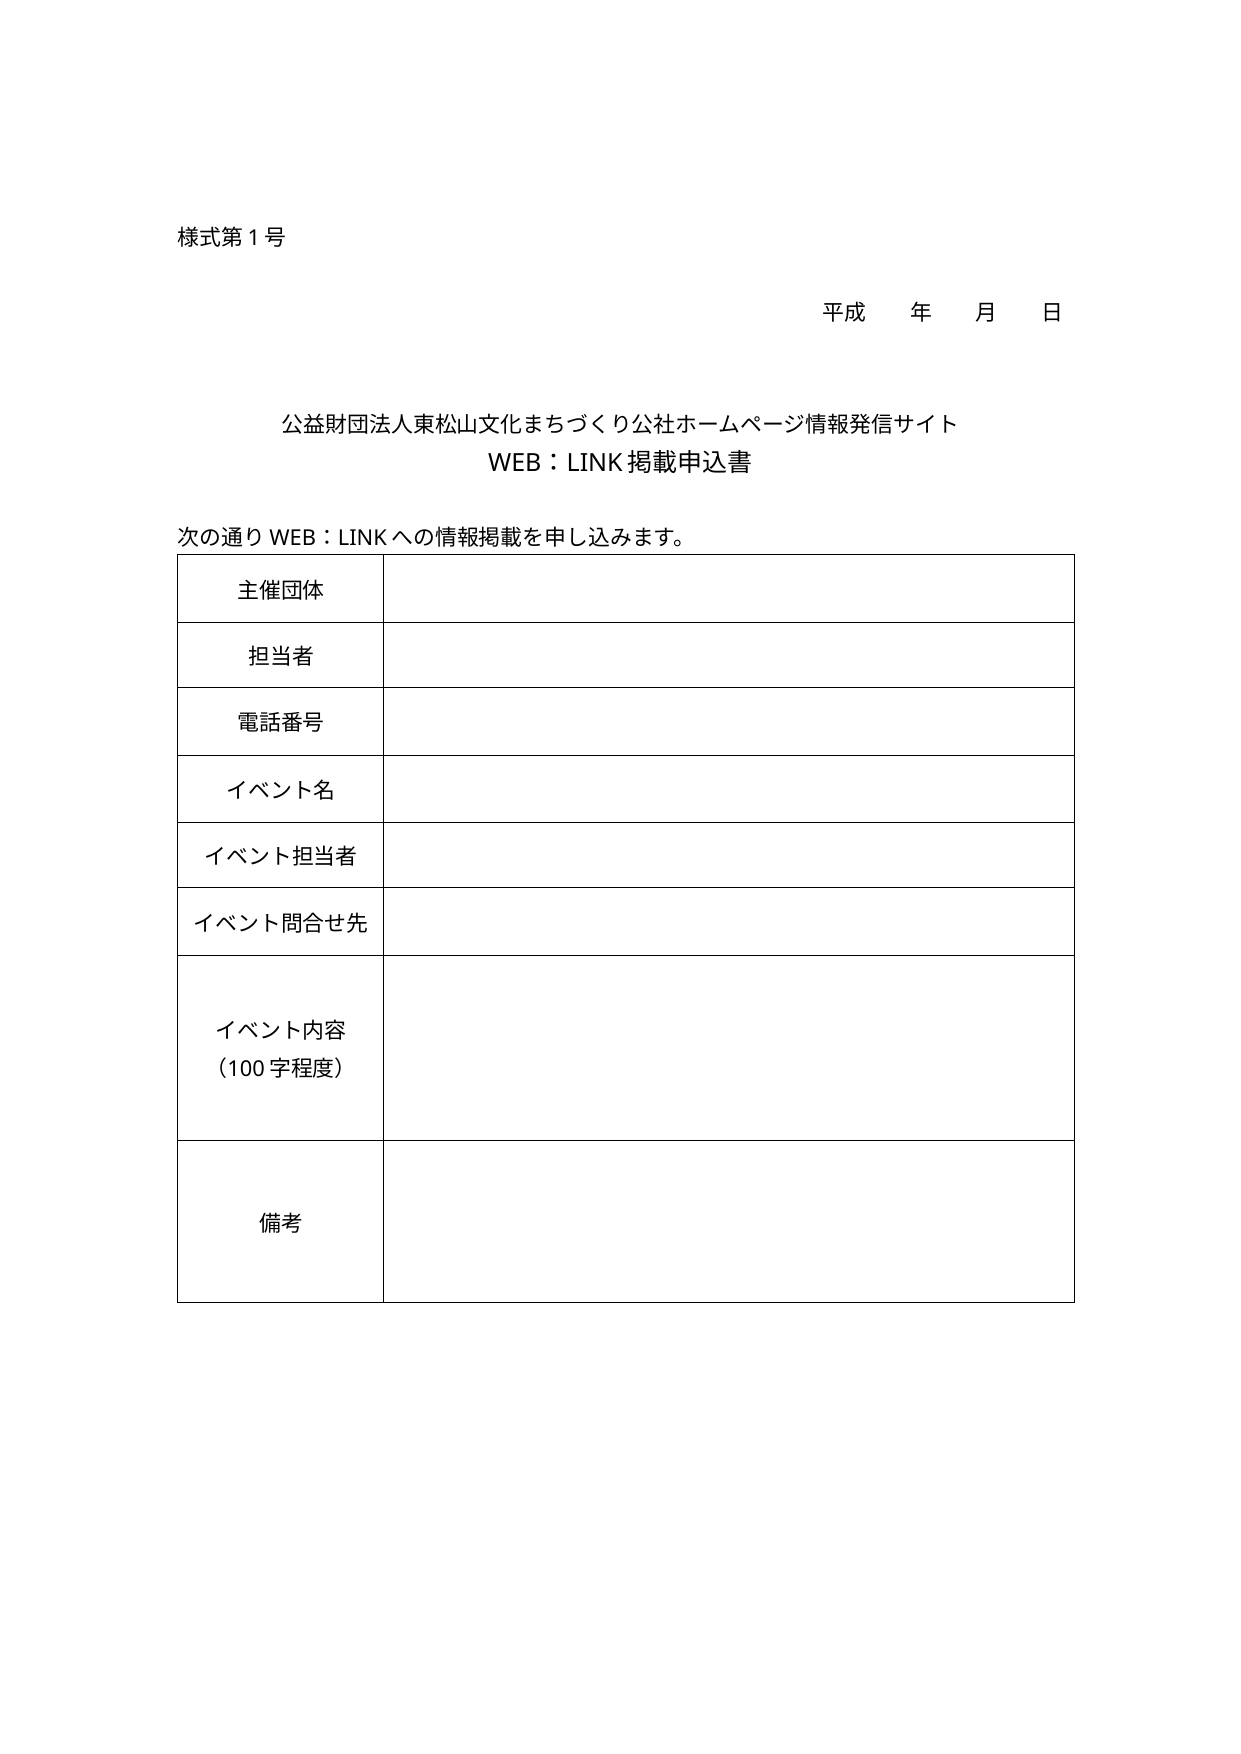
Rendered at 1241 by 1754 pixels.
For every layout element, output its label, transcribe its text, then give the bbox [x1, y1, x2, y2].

table_cell [384, 823, 1074, 887]
table_cell 電話番号 [178, 688, 383, 754]
table_cell 備考 [178, 1141, 383, 1302]
table_cell [384, 623, 1074, 687]
table_cell イベント担当者 [178, 823, 383, 887]
table_cell [384, 688, 1074, 754]
table_header [384, 555, 1074, 622]
text 様式第1号 [177, 217, 1063, 254]
table_cell [384, 1141, 1074, 1302]
table_cell イベント問合せ先 [178, 888, 383, 955]
table_cell [384, 956, 1074, 1140]
text 次の通りWEB：LINKへの情報掲載を申し込みます。 [177, 517, 1063, 554]
text WEB：LINK掲載申込書 [177, 442, 1063, 479]
table_cell イベント内容 （100字程度） [178, 956, 383, 1140]
table_cell [384, 888, 1074, 955]
text 公益財団法人東松山文化まちづくり公社ホームページ情報発信サイト [177, 404, 1063, 442]
text 平成 年 月 日 [177, 292, 1063, 329]
table_cell [384, 756, 1074, 822]
table_cell イベント名 [178, 756, 383, 822]
table_cell 担当者 [178, 623, 383, 687]
table_header 主催団体 [178, 555, 383, 622]
